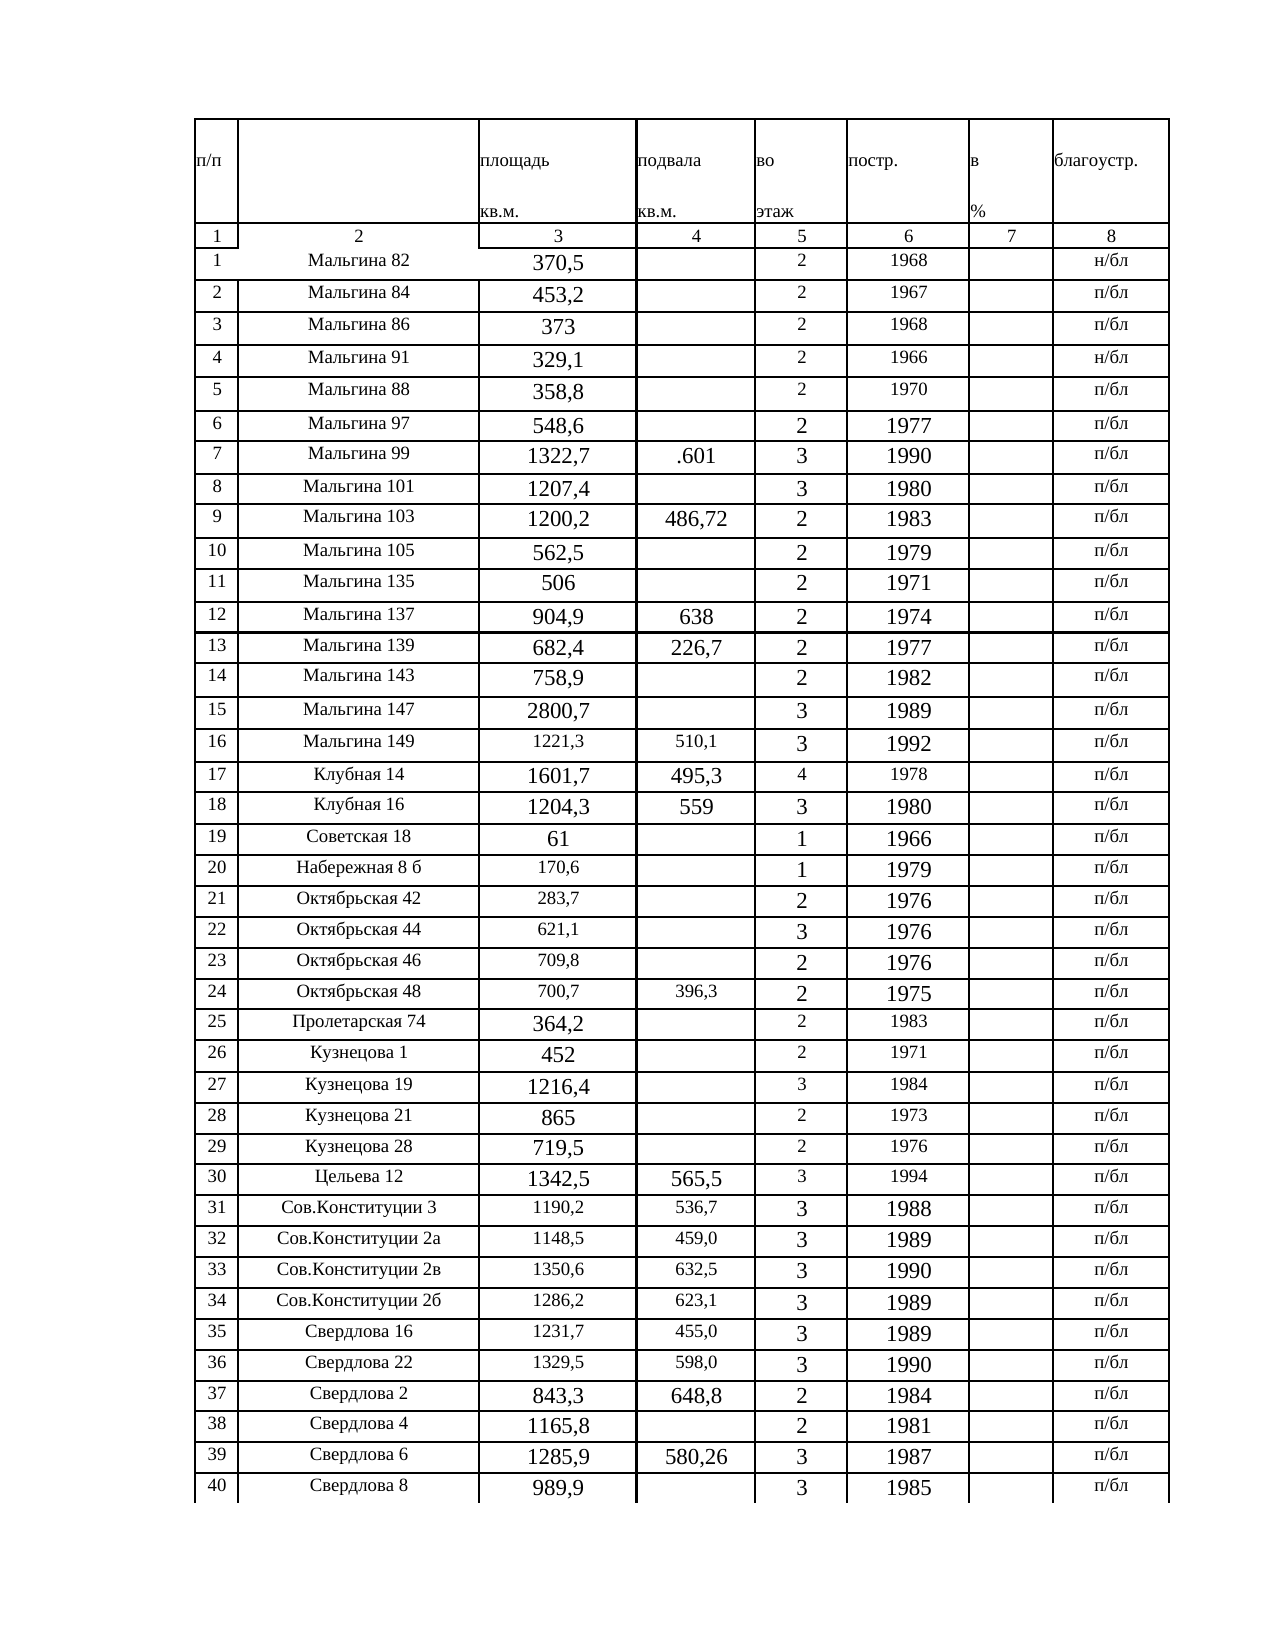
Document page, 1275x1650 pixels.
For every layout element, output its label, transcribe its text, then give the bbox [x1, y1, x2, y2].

table_cell п/бл [1054, 412, 1168, 440]
table_cell 61 [480, 825, 635, 854]
table_cell 455,0 [638, 1320, 754, 1349]
table_cell 1973 [848, 1104, 968, 1132]
table_cell 2 [756, 1135, 846, 1163]
table_cell 35 [196, 1320, 237, 1349]
table_cell 904,9 [480, 603, 635, 631]
table_cell 6 [196, 412, 237, 440]
table_cell 700,7 [480, 980, 635, 1008]
table_cell 34 [196, 1289, 237, 1318]
table_cell 2 [756, 664, 846, 696]
table_cell 1204,3 [480, 793, 635, 823]
table_cell 548,6 [480, 412, 635, 440]
table_cell п/бл [1054, 570, 1168, 601]
table_cell [638, 346, 754, 376]
table_cell Мальгина 91 [239, 346, 478, 376]
table_cell 21 [196, 887, 237, 916]
table_cell п/бл [1054, 378, 1168, 409]
table_cell 33 [196, 1258, 237, 1287]
table_cell п/бл [1054, 980, 1168, 1008]
table_cell 28 [196, 1104, 237, 1132]
table_cell 1976 [848, 1135, 968, 1163]
table_cell 3 [756, 1165, 846, 1193]
table_cell 2 [756, 634, 846, 662]
table_cell 25 [196, 1010, 237, 1039]
table_cell 1329,5 [480, 1351, 635, 1380]
table_cell 2 [756, 505, 846, 537]
table_cell 27 [196, 1073, 237, 1102]
table_cell [970, 856, 1052, 885]
table_cell [970, 763, 1052, 791]
table_cell 865 [480, 1104, 635, 1132]
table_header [239, 120, 478, 222]
table_cell 3 [756, 1258, 846, 1287]
table_cell 36 [196, 1351, 237, 1380]
table_cell 2 [756, 281, 846, 311]
table_cell [970, 730, 1052, 761]
table_cell 370,5 [479, 249, 635, 279]
table_cell 14 [196, 664, 237, 696]
table_cell 4 [756, 763, 846, 791]
table_cell п/бл [1054, 442, 1168, 473]
table_cell [638, 698, 754, 728]
table_header Общая площадь кв.м. [480, 120, 635, 222]
table_cell 3 [756, 1351, 846, 1380]
table_cell [638, 1412, 754, 1441]
table_cell [970, 887, 1052, 916]
table_cell 989,9 [480, 1474, 635, 1503]
table_cell [970, 475, 1052, 503]
table_cell п/бл [1054, 1351, 1168, 1380]
table_cell 453,2 [480, 281, 635, 311]
table_cell 13 [196, 634, 237, 662]
table_cell 2 [756, 346, 846, 376]
table_cell [638, 949, 754, 978]
table_cell Октябрьская 44 [239, 918, 478, 947]
table_cell [638, 539, 754, 567]
table_cell 1976 [848, 918, 968, 947]
table_cell 7 [970, 224, 1052, 247]
table_cell 39 [196, 1443, 237, 1472]
table_cell 1978 [848, 763, 968, 791]
table_cell Клубная 16 [239, 793, 478, 823]
table_cell 364,2 [480, 1010, 635, 1039]
table_cell 536,7 [638, 1196, 754, 1224]
table_cell п/бл [1054, 281, 1168, 311]
table_cell Набережная 8 б [239, 856, 478, 885]
table_cell 1 [756, 825, 846, 854]
table_cell Мальгина 149 [239, 730, 478, 761]
table_cell п/бл [1054, 1474, 1168, 1503]
table_cell [638, 856, 754, 885]
table_cell [970, 603, 1052, 631]
table_cell [638, 249, 754, 279]
table_cell [638, 313, 754, 343]
table_cell [970, 793, 1052, 823]
table_cell Мальгина 99 [239, 442, 478, 473]
table_cell 358,8 [480, 378, 635, 409]
table_header Год постр. [848, 120, 968, 222]
table_cell 2 [756, 313, 846, 343]
table_cell 2 [239, 224, 478, 247]
table_cell 632,5 [638, 1258, 754, 1287]
table_cell 1974 [848, 603, 968, 631]
table_header № п/п [196, 120, 237, 222]
table_cell 2 [756, 1382, 846, 1410]
table_cell 648,8 [638, 1382, 754, 1410]
table_cell 3 [756, 1227, 846, 1256]
table_cell [970, 442, 1052, 473]
table_cell п/бл [1054, 539, 1168, 567]
table_cell 682,4 [480, 634, 635, 662]
table_cell [638, 281, 754, 311]
table_cell н/бл [1054, 346, 1168, 376]
table_cell п/бл [1054, 793, 1168, 823]
table_cell 38 [196, 1412, 237, 1441]
table_cell 4 [196, 346, 237, 376]
table_cell Мальгина 135 [239, 570, 478, 601]
table_cell п/бл [1054, 825, 1168, 854]
table_cell 1982 [848, 664, 968, 696]
table_header Износ в % [970, 120, 1052, 222]
table_cell 1979 [848, 856, 968, 885]
table_cell Сов.Конституции 3 [239, 1196, 478, 1224]
table_cell [970, 539, 1052, 567]
table_cell 1968 [848, 249, 968, 279]
table_cell 19 [196, 825, 237, 854]
table_cell [638, 825, 754, 854]
table_cell [970, 698, 1052, 728]
table_cell 1342,5 [480, 1165, 635, 1193]
table_cell 3 [756, 1073, 846, 1102]
table_cell 11 [196, 570, 237, 601]
table_cell [970, 1196, 1052, 1224]
table_cell [970, 1474, 1052, 1503]
table_cell 709,8 [480, 949, 635, 978]
table_cell [638, 1073, 754, 1102]
table_cell 5 [756, 224, 846, 247]
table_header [638, 120, 754, 222]
table_cell [970, 1443, 1052, 1472]
table_cell [970, 1010, 1052, 1039]
table_cell 3 [756, 918, 846, 947]
table_cell 3 [756, 1289, 846, 1318]
table_cell п/бл [1054, 505, 1168, 537]
table_cell Мальгина 103 [239, 505, 478, 537]
table_cell 1980 [848, 793, 968, 823]
table_cell 1966 [848, 346, 968, 376]
table_cell 1968 [848, 313, 968, 343]
table_cell 1987 [848, 1443, 968, 1472]
table_cell 3 [756, 698, 846, 728]
table_cell 3 [756, 475, 846, 503]
table_cell 29 [196, 1135, 237, 1163]
table_cell [970, 1289, 1052, 1318]
table_cell [638, 1104, 754, 1132]
table_cell 3 [756, 442, 846, 473]
table_cell 2 [756, 249, 846, 279]
table_cell 2 [756, 412, 846, 440]
table_cell 1994 [848, 1165, 968, 1193]
table_cell [970, 1258, 1052, 1287]
table_cell 373 [480, 313, 635, 343]
table_cell Мальгина 86 [239, 313, 478, 343]
table_cell 3 [756, 793, 846, 823]
table_cell 1989 [848, 1289, 968, 1318]
table_cell 1221,3 [480, 730, 635, 761]
table_cell 1981 [848, 1412, 968, 1441]
table_cell 623,1 [638, 1289, 754, 1318]
table_cell 506 [480, 570, 635, 601]
table_cell 1286,2 [480, 1289, 635, 1318]
table_cell [638, 1474, 754, 1503]
table_cell [638, 887, 754, 916]
table_header кол- во этаж [756, 120, 846, 222]
table_cell 8 [1054, 224, 1168, 247]
table_cell 495,3 [638, 763, 754, 791]
table_cell [970, 918, 1052, 947]
table_cell 1601,7 [480, 763, 635, 791]
table_cell [970, 1227, 1052, 1256]
table_cell 31 [196, 1196, 237, 1224]
table_cell п/бл [1054, 634, 1168, 662]
table_cell 30 [196, 1165, 237, 1193]
table_cell 1165,8 [480, 1412, 635, 1441]
table_cell 2800,7 [480, 698, 635, 728]
table_cell [970, 1320, 1052, 1349]
table_cell 2 [756, 1104, 846, 1132]
table_cell 510,1 [638, 730, 754, 761]
table_cell 1971 [848, 1041, 968, 1071]
table_cell 2 [756, 539, 846, 567]
table_cell Сов.Конституции 2б [239, 1289, 478, 1318]
table_cell [970, 634, 1052, 662]
table_cell 1984 [848, 1382, 968, 1410]
table_cell Мальгина 82 [238, 247, 479, 279]
table_cell п/бл [1054, 1165, 1168, 1193]
table_cell 758,9 [480, 664, 635, 696]
table_cell 1970 [848, 378, 968, 409]
table_cell 1966 [848, 825, 968, 854]
table_cell Свердлова 16 [239, 1320, 478, 1349]
table_cell 1976 [848, 949, 968, 978]
table_cell 2 [756, 949, 846, 978]
table_cell Мальгина 143 [239, 664, 478, 696]
table_cell Кузнецова 19 [239, 1073, 478, 1102]
table_cell 9 [196, 505, 237, 537]
table_cell 20 [196, 856, 237, 885]
table_cell [970, 980, 1052, 1008]
table_cell 1992 [848, 730, 968, 761]
table_cell 3 [756, 1474, 846, 1503]
table_cell 32 [196, 1227, 237, 1256]
table_cell 2 [756, 1041, 846, 1071]
table_cell [970, 249, 1052, 279]
table_cell [638, 1135, 754, 1163]
table_cell [970, 412, 1052, 440]
table_cell 621,1 [480, 918, 635, 947]
table_cell п/бл [1054, 730, 1168, 761]
table_cell 3 [756, 1320, 846, 1349]
table_cell 1971 [848, 570, 968, 601]
table_cell [638, 475, 754, 503]
table_cell 3 [756, 730, 846, 761]
table_cell 1989 [848, 1227, 968, 1256]
table_cell [970, 1351, 1052, 1380]
table_cell п/бл [1054, 1382, 1168, 1410]
table_cell Мальгина 147 [239, 698, 478, 728]
table_cell 3 [756, 1443, 846, 1472]
table_cell Кузнецова 1 [239, 1041, 478, 1071]
table_cell Мальгина 84 [239, 281, 478, 311]
table_cell Кузнецова 28 [239, 1135, 478, 1163]
table_cell [638, 918, 754, 947]
table_cell п/бл [1054, 1073, 1168, 1102]
table_cell 3 [756, 1196, 846, 1224]
table_cell 23 [196, 949, 237, 978]
table_cell 2 [756, 1010, 846, 1039]
table_cell [970, 825, 1052, 854]
table_cell 1977 [848, 634, 968, 662]
table_cell п/бл [1054, 1289, 1168, 1318]
table_cell Свердлова 2 [239, 1382, 478, 1410]
table_cell п/бл [1054, 313, 1168, 343]
table_cell [970, 1412, 1052, 1441]
table_cell 26 [196, 1041, 237, 1071]
table_cell 1190,2 [480, 1196, 635, 1224]
table_cell п/бл [1054, 1258, 1168, 1287]
table_cell п/бл [1054, 1010, 1168, 1039]
table_cell 170,6 [480, 856, 635, 885]
table_cell 638 [638, 603, 754, 631]
table_cell 2 [756, 378, 846, 409]
table_cell 18 [196, 793, 237, 823]
table_cell Советская 18 [239, 825, 478, 854]
table_cell 559 [638, 793, 754, 823]
table_cell 40 [196, 1474, 237, 1503]
table_cell п/бл [1054, 763, 1168, 791]
table_cell 1216,4 [480, 1073, 635, 1102]
table_cell Октябрьская 48 [239, 980, 478, 1008]
table_cell 565,5 [638, 1165, 754, 1193]
table_cell 3 [196, 313, 237, 343]
table_cell 719,5 [480, 1135, 635, 1163]
table_cell п/бл [1054, 698, 1168, 728]
table_cell 1990 [848, 1351, 968, 1380]
table_cell 1350,6 [480, 1258, 635, 1287]
table_cell Свердлова 4 [239, 1412, 478, 1441]
table_cell 1285,9 [480, 1443, 635, 1472]
table_cell п/бл [1054, 1196, 1168, 1224]
table_cell 6 [848, 224, 968, 247]
table_cell 1 [196, 249, 238, 279]
table_cell 452 [480, 1041, 635, 1071]
table_cell Октябрьская 46 [239, 949, 478, 978]
table_cell 1983 [848, 1010, 968, 1039]
table_cell [970, 949, 1052, 978]
table_cell 1200,2 [480, 505, 635, 537]
table_cell 8 [196, 475, 237, 503]
table_cell 4 [638, 224, 754, 247]
table_cell Свердлова 22 [239, 1351, 478, 1380]
table_cell 7 [196, 442, 237, 473]
table_cell 2 [196, 281, 237, 311]
table_cell п/бл [1054, 1443, 1168, 1472]
table_cell 1990 [848, 442, 968, 473]
table_cell Сов.Конституции 2в [239, 1258, 478, 1287]
table_cell Мальгина 101 [239, 475, 478, 503]
table_cell Свердлова 8 [239, 1474, 478, 1503]
table_cell 1975 [848, 980, 968, 1008]
table_cell [970, 1073, 1052, 1102]
table_cell 1976 [848, 887, 968, 916]
table_cell п/бл [1054, 1227, 1168, 1256]
table_cell 12 [196, 603, 237, 631]
table_cell 17 [196, 763, 237, 791]
table_cell 226,7 [638, 634, 754, 662]
table_cell [638, 1010, 754, 1039]
table_cell [970, 570, 1052, 601]
table_cell п/бл [1054, 918, 1168, 947]
table_cell 1989 [848, 698, 968, 728]
table_cell 329,1 [480, 346, 635, 376]
table_cell 1988 [848, 1196, 968, 1224]
table_cell [638, 570, 754, 601]
table_cell 2 [756, 603, 846, 631]
table_cell Клубная 14 [239, 763, 478, 791]
table_cell 1322,7 [480, 442, 635, 473]
table_cell 22 [196, 918, 237, 947]
table_cell 562,5 [480, 539, 635, 567]
table_cell 3 [480, 224, 635, 247]
table_cell п/бл [1054, 475, 1168, 503]
table_cell Свердлова 6 [239, 1443, 478, 1472]
table_cell 2 [756, 1412, 846, 1441]
table_cell [970, 1041, 1052, 1071]
table_cell [970, 1104, 1052, 1132]
table_cell 2 [756, 570, 846, 601]
table_cell 1207,4 [480, 475, 635, 503]
table_cell п/бл [1054, 887, 1168, 916]
table_cell п/бл [1054, 664, 1168, 696]
table_cell [638, 664, 754, 696]
table_cell 1984 [848, 1073, 968, 1102]
table_cell 1148,5 [480, 1227, 635, 1256]
table_cell Мальгина 139 [239, 634, 478, 662]
table_cell 15 [196, 698, 237, 728]
table_cell [970, 313, 1052, 343]
table_cell [970, 664, 1052, 696]
table_cell 1231,7 [480, 1320, 635, 1349]
table_cell 1979 [848, 539, 968, 567]
table_cell п/бл [1054, 1320, 1168, 1349]
table_cell [970, 378, 1052, 409]
table_cell 1977 [848, 412, 968, 440]
table_cell 283,7 [480, 887, 635, 916]
table_cell [638, 1041, 754, 1071]
table_cell Сов.Конституции 2а [239, 1227, 478, 1256]
table_cell 843,3 [480, 1382, 635, 1410]
table_cell [970, 1382, 1052, 1410]
table_cell Пролетарская 74 [239, 1010, 478, 1039]
table_cell н/бл [1054, 249, 1168, 279]
table_cell [970, 1135, 1052, 1163]
table_cell 396,3 [638, 980, 754, 1008]
table_cell 1980 [848, 475, 968, 503]
table_cell 1990 [848, 1258, 968, 1287]
table_cell 2 [756, 980, 846, 1008]
table_cell [638, 378, 754, 409]
table_cell [970, 346, 1052, 376]
table_cell п/бл [1054, 856, 1168, 885]
table_header Степень благоустр. [1054, 120, 1168, 222]
table_cell Кузнецова 21 [239, 1104, 478, 1132]
table_cell п/бл [1054, 1041, 1168, 1071]
table_cell 5 [196, 378, 237, 409]
table_cell Мальгина 88 [239, 378, 478, 409]
table_cell 1983 [848, 505, 968, 537]
table_cell 459,0 [638, 1227, 754, 1256]
table_cell п/бл [1054, 1104, 1168, 1132]
table_cell 24 [196, 980, 237, 1008]
table_cell 580,26 [638, 1443, 754, 1472]
table_cell 598,0 [638, 1351, 754, 1380]
table_cell 486,72 [638, 505, 754, 537]
table_cell Октябрьская 42 [239, 887, 478, 916]
table_cell 1 [756, 856, 846, 885]
table_cell .601 [638, 442, 754, 473]
table_cell [638, 412, 754, 440]
table_cell 16 [196, 730, 237, 761]
table_cell п/бл [1054, 949, 1168, 978]
table_cell п/бл [1054, 603, 1168, 631]
table_cell Мальгина 105 [239, 539, 478, 567]
table_cell 1967 [848, 281, 968, 311]
table_cell 1985 [848, 1474, 968, 1503]
table_cell [970, 505, 1052, 537]
table_cell Мальгина 137 [239, 603, 478, 631]
table_cell [970, 281, 1052, 311]
table_cell 1 [196, 224, 237, 247]
table_cell 37 [196, 1382, 237, 1410]
table_cell 1989 [848, 1320, 968, 1349]
table_cell [970, 1165, 1052, 1193]
table_cell 10 [196, 539, 237, 567]
table_cell п/бл [1054, 1135, 1168, 1163]
table_cell Мальгина 97 [239, 412, 478, 440]
table_cell 2 [756, 887, 846, 916]
table_cell п/бл [1054, 1412, 1168, 1441]
table_cell Цельева 12 [239, 1165, 478, 1193]
